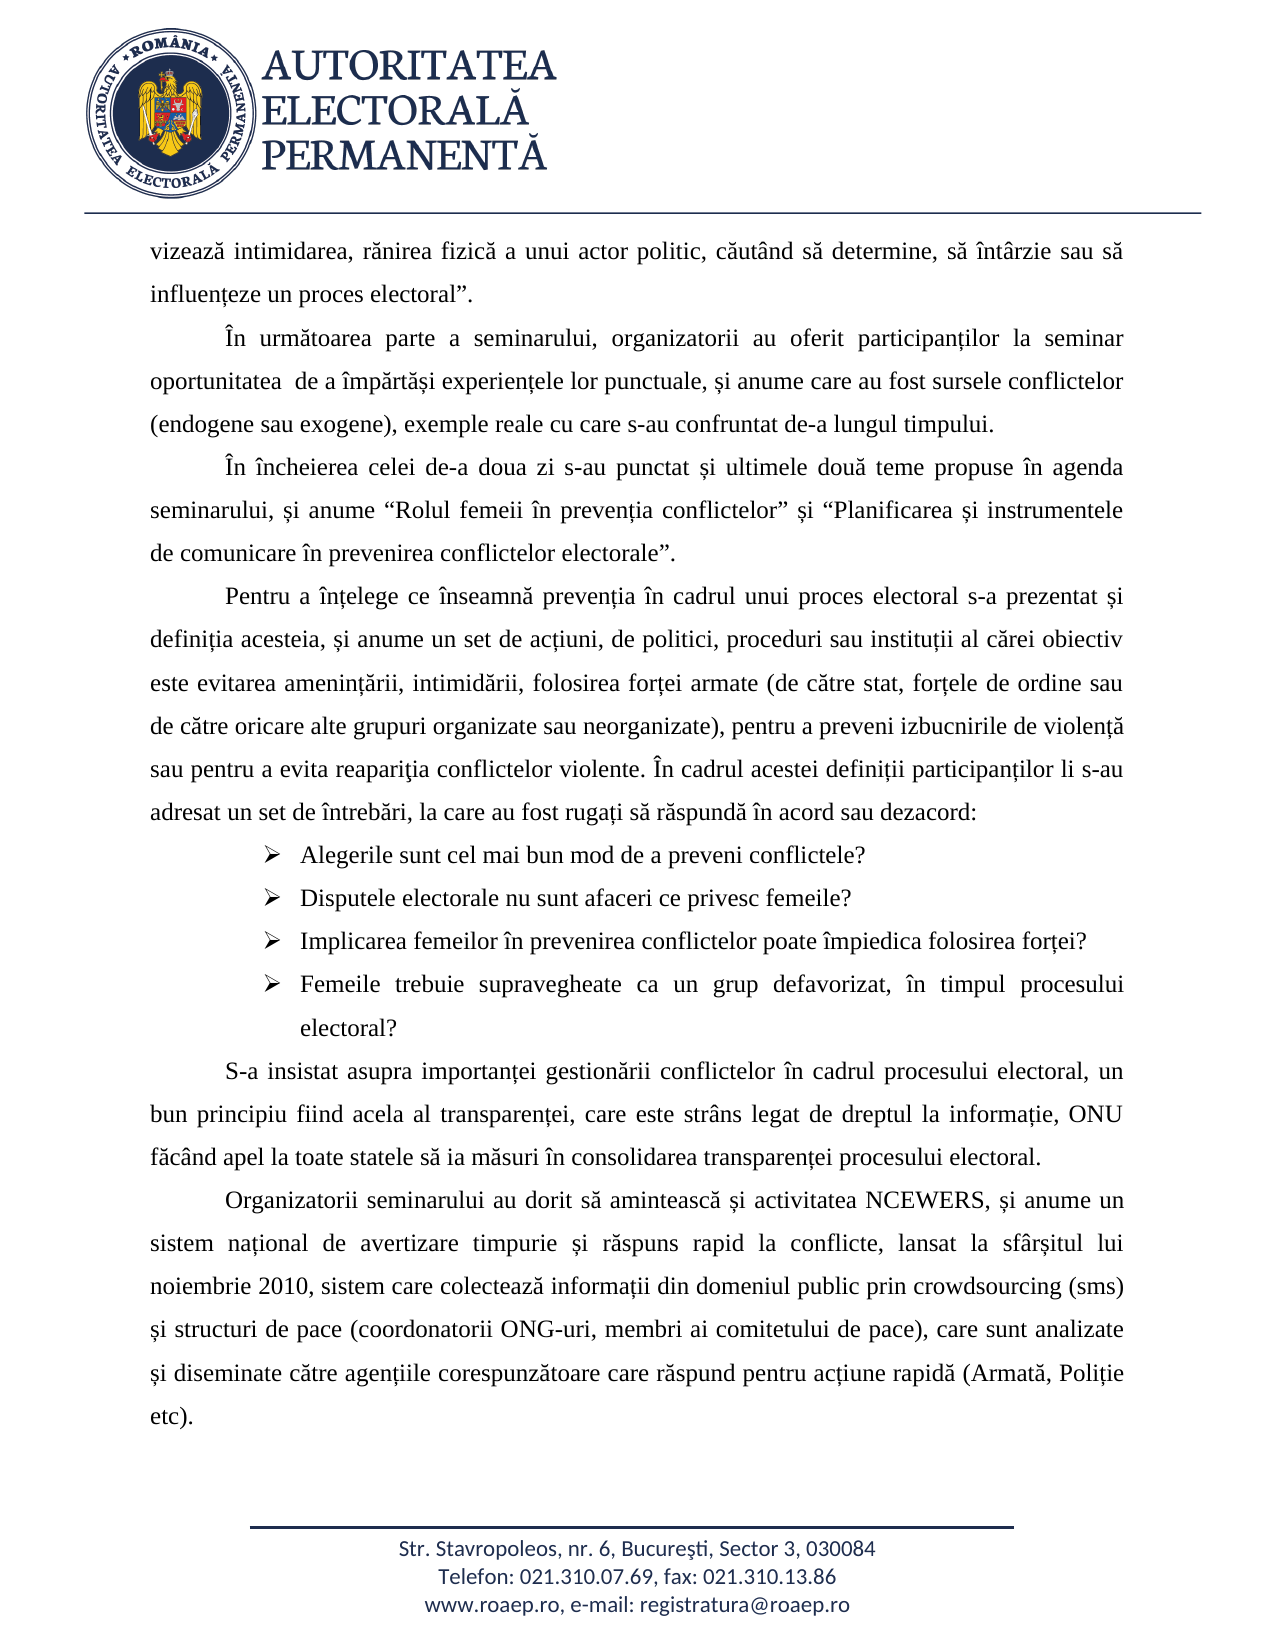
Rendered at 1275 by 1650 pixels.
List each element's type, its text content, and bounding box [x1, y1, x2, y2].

text În următoarea parte a seminarului, organizatorii au oferit participanților la seminar oportunitatea de a împărtăși experiențele lor punctuale, și anume care au fost sursele conflictelor (endogene sau exogene), exemple reale cu care s-au confruntat de-a lungul timpului. [150, 323, 1125, 438]
list Disputele electorale nu sunt afaceri ce privesc femeile? [262, 883, 1125, 912]
text Organizatorii seminarului au dorit să amintească și activitatea NCEWERS, și anume un sistem național de avertizare timpurie și răspuns rapid la conflicte, lansat la sfârșitul lui noiembrie 2010, sistem care colectează informații din domeniul public prin crowdsourcing (sms) și structuri de pace (coordonatorii ONG-uri, membri ai comitetului de pace), care sunt analizate și diseminate către agențiile corespunzătoare care răspund pentru acțiune rapidă (Armată, Poliție etc). [150, 1185, 1125, 1429]
list Alegerile sunt cel mai bun mod de a preveni conflictele? [262, 840, 1125, 869]
text Pentru a înțelege ce înseamnă prevenția în cadrul unui proces electoral s-a prezentat și definiția acesteia, și anume un set de acțiuni, de politici, proceduri sau instituții al cărei obiectiv este evitarea amenințării, intimidării, folosirea forței armate (de către stat, forțele de ordine sau de către oricare alte grupuri organizate sau neorganizate), pentru a preveni izbucnirile de violență sau pentru a evita reapariţia conflictelor violente. În cadrul acestei definiții participanților li s-au adresat un set de întrebări, la care au fost rugați să răspundă în acord sau dezacord: [150, 581, 1125, 826]
picture [84, 28, 1202, 214]
text În încheierea celei de-a doua zi s-au punctat și ultimele două teme propuse în agenda seminarului, și anume “Rolul femeii în prevenția conflictelor” și “Planificarea și instrumentele de comunicare în prevenirea conflictelor electorale”. [150, 452, 1125, 567]
list Implicarea femeilor în prevenirea conflictelor poate împiedica folosirea forței? [262, 926, 1125, 955]
list Femeile trebuie supravegheate ca un grup defavorizat, în timpul procesului electoral? [262, 969, 1125, 1041]
text S-a insistat asupra importanței gestionării conflictelor în cadrul procesului electoral, un bun principiu fiind acela al transparenței, care este strâns legat de dreptul la informație, ONU făcând apel la toate statele să ia măsuri în consolidarea transparenței procesului electoral. [150, 1056, 1125, 1171]
